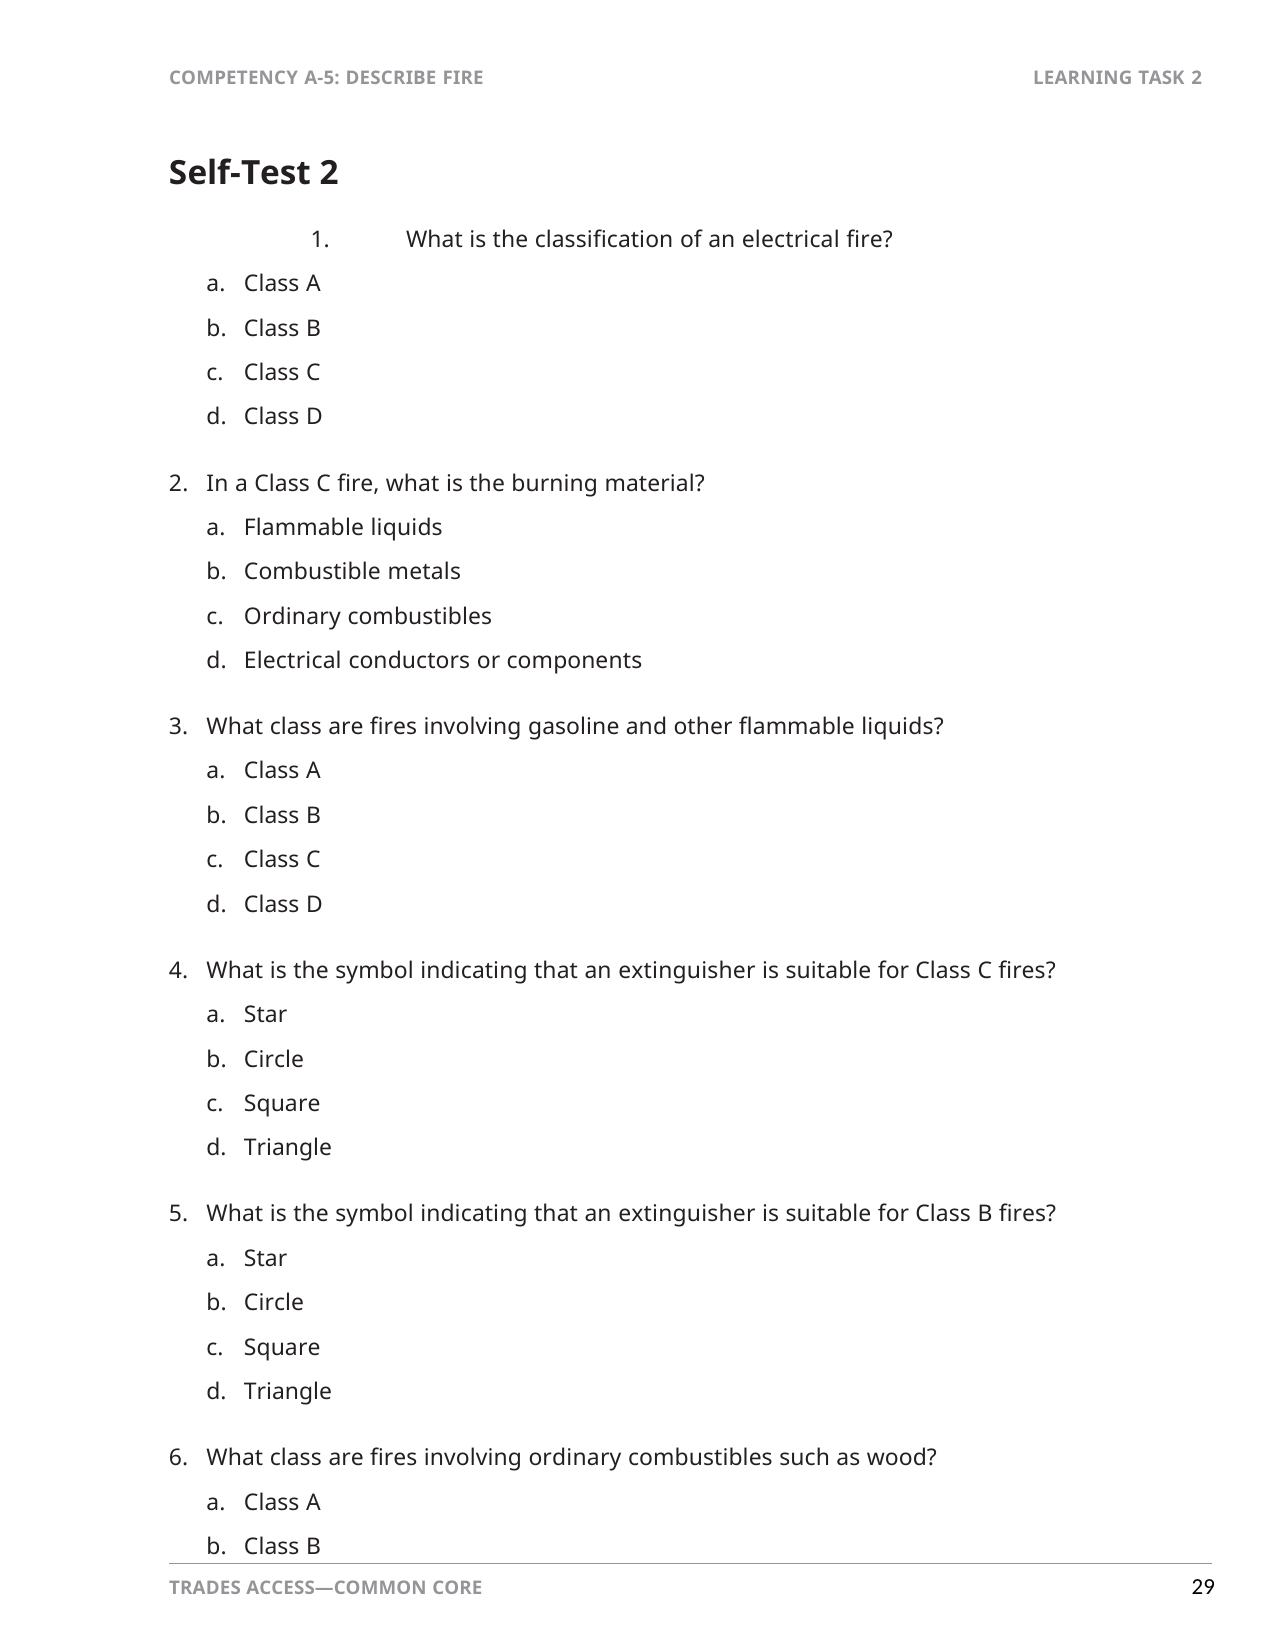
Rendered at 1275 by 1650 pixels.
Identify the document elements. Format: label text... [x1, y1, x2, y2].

list What is the classification of an electrical fire? [244, 223, 1119, 254]
list What is the symbol indicating that an extinguisher is suitable for Class C fires? [169, 954, 1119, 985]
list Ordinary combustibles [206, 599, 1119, 631]
list Class C [206, 356, 1119, 387]
list Class D [206, 888, 1119, 919]
list Flammable liquids [206, 511, 1119, 542]
list Combustible metals [206, 555, 1119, 586]
list Circle [206, 1286, 1119, 1317]
list Triangle [206, 1375, 1119, 1406]
list Star [206, 998, 1119, 1029]
list Square [206, 1331, 1119, 1362]
text Self-Test 2 [169, 149, 1119, 194]
list Class B [206, 799, 1119, 830]
list Square [206, 1087, 1119, 1118]
list Class B [206, 1530, 1119, 1561]
list What class are fires involving ordinary combustibles such as wood? [169, 1441, 1119, 1472]
list Class A [206, 267, 1119, 298]
list Triangle [206, 1131, 1119, 1162]
list Class D [206, 400, 1119, 432]
list What class are fires involving gasoline and other flammable liquids? [169, 710, 1119, 741]
list Class A [206, 754, 1119, 786]
list Class A [206, 1485, 1119, 1517]
list Circle [206, 1042, 1119, 1074]
list What is the symbol indicating that an extinguisher is suitable for Class B fires? [169, 1197, 1119, 1229]
list Electrical conductors or components [206, 644, 1119, 675]
list Class C [206, 843, 1119, 874]
list Class B [206, 312, 1119, 343]
list Star [206, 1242, 1119, 1273]
list In a Class C fire, what is the burning material? [169, 466, 1119, 498]
